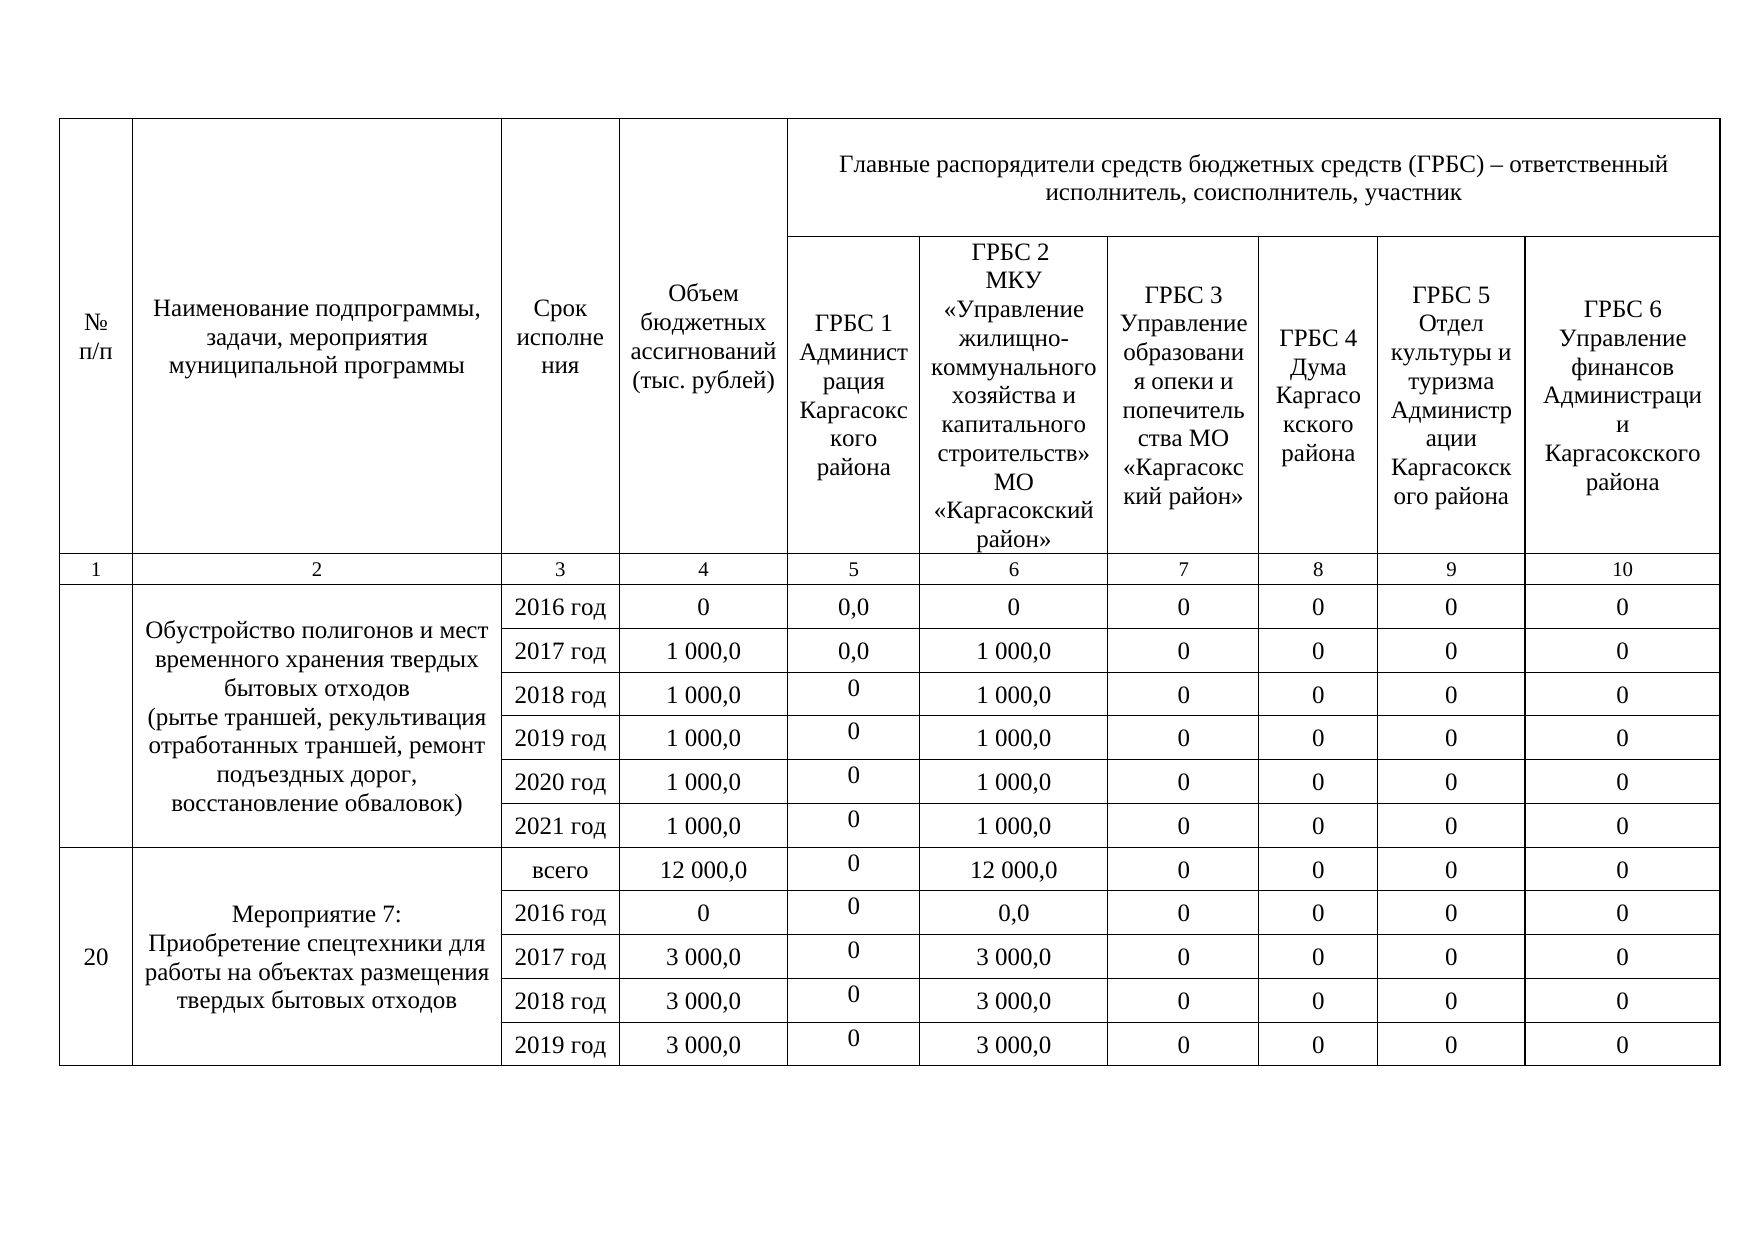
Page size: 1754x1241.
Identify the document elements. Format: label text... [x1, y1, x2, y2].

table_cell 9 [1378, 554, 1524, 584]
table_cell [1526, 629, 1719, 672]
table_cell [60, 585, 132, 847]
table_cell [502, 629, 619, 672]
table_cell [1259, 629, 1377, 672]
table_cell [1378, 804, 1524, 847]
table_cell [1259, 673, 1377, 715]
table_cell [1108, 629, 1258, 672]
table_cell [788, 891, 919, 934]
table_header № п/п [60, 119, 132, 553]
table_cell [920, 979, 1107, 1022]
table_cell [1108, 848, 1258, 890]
table_cell 3 [502, 554, 619, 584]
table_cell 5 [788, 554, 919, 584]
table_cell ГРБС 6 Управление финансов Администрации Каргасокского района [1526, 237, 1719, 553]
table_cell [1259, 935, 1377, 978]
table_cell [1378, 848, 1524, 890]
table_cell 1 [60, 554, 132, 584]
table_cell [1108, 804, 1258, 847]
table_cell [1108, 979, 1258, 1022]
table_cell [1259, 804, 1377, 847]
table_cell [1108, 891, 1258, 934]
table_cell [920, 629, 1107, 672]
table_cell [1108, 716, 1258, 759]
table_cell ГРБС 5 Отдел культуры и туризма Администрации Каргасокского района [1378, 237, 1524, 553]
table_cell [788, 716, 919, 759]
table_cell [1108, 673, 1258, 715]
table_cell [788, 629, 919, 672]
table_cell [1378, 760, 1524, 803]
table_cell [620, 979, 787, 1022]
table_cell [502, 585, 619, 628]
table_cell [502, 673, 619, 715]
table_header Объем бюджетных ассигнований (тыс. рублей) [620, 119, 787, 553]
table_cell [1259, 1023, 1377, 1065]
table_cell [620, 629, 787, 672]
table_cell ГРБС 4 Дума Каргасокского района [1259, 237, 1377, 553]
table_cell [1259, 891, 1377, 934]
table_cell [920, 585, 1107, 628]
table_header Срок исполнения [502, 119, 619, 553]
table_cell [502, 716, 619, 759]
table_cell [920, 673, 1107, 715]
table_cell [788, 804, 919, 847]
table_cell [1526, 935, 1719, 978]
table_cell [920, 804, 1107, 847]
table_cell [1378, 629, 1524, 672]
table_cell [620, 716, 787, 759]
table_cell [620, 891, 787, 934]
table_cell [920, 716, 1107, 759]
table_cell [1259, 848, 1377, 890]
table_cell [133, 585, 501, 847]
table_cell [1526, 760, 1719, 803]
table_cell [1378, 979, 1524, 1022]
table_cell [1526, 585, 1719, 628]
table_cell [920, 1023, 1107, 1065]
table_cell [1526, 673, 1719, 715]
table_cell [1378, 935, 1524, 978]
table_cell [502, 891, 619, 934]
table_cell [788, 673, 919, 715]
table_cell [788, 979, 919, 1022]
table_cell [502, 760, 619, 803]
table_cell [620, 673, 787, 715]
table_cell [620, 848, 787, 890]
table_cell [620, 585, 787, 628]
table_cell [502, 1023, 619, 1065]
table_cell 10 [1526, 554, 1719, 584]
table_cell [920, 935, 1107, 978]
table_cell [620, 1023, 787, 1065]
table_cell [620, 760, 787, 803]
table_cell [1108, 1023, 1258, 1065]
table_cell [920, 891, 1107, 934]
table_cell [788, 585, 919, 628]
table_cell 7 [1108, 554, 1258, 584]
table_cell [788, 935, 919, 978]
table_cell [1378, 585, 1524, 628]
table_header Главные распорядители средств бюджетных средств (ГРБС) – ответственный исполнитель, соисполнитель, участник [788, 119, 1719, 236]
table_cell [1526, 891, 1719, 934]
table_header Наименование подпрограммы, задачи, мероприятия муниципальной программы [133, 119, 501, 553]
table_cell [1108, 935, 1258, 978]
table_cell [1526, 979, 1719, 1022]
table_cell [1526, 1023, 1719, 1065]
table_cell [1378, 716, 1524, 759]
table_cell ГРБС 1 Администрация Каргасокского района [788, 237, 919, 553]
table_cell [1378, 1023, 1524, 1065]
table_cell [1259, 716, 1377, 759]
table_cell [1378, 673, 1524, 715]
table_cell 2 [133, 554, 501, 584]
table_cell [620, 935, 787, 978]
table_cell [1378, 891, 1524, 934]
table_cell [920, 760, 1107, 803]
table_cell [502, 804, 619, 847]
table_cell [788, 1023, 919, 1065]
table_cell 8 [1259, 554, 1377, 584]
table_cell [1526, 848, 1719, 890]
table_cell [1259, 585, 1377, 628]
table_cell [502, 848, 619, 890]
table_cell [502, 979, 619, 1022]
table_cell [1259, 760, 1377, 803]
table_cell ГРБС 3 Управление образования опеки и попечительства МО «Каргасокский район» [1108, 237, 1258, 553]
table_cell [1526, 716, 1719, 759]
table_cell ГРБС 2 МКУ «Управление жилищно-коммунального хозяйства и капитального строительств» МО «Каргасокский район» [920, 237, 1107, 553]
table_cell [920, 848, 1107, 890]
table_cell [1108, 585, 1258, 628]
table_cell 4 [620, 554, 787, 584]
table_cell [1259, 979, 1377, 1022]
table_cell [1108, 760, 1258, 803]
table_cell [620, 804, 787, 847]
table_cell 6 [920, 554, 1107, 584]
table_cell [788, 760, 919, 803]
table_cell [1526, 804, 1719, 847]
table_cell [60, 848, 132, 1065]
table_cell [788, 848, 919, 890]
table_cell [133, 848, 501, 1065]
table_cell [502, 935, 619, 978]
